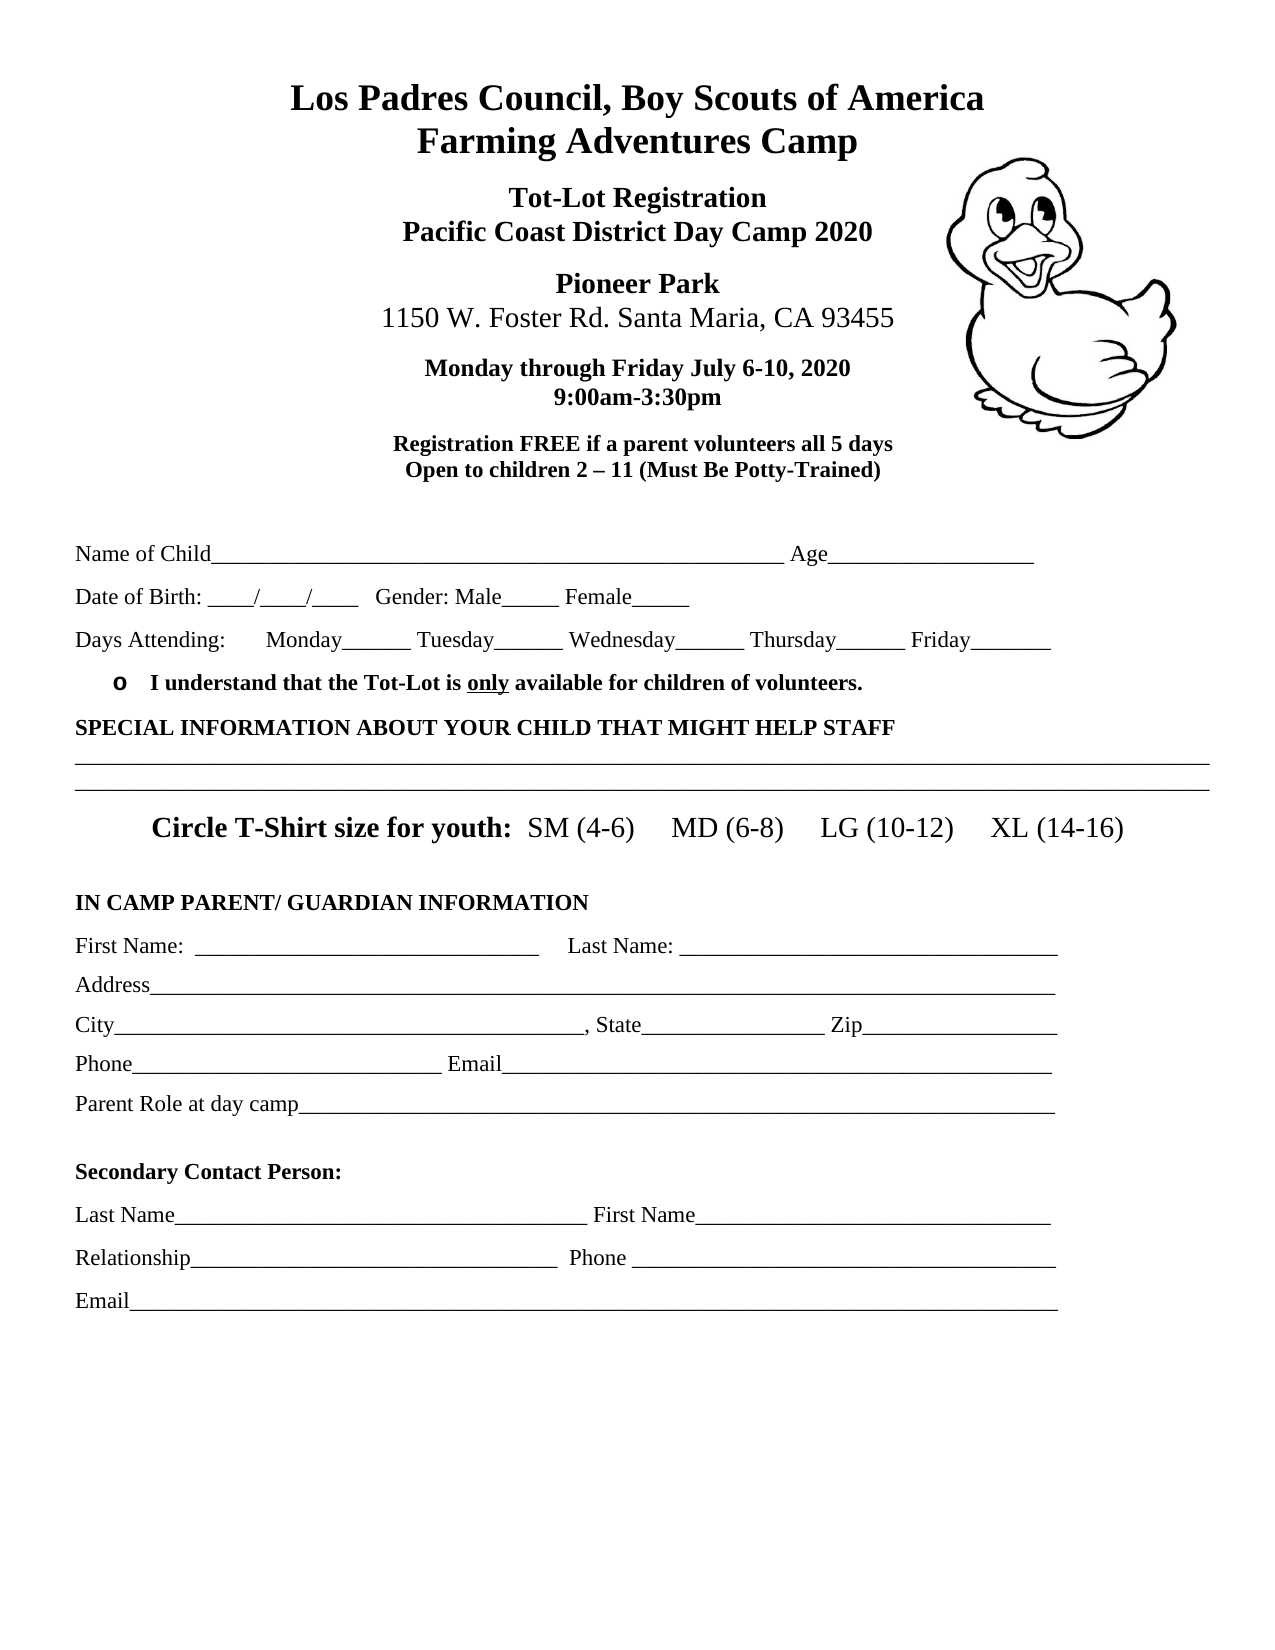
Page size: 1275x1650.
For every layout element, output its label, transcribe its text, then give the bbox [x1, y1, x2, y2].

picture [929, 161, 1194, 180]
text Name of Child__________________________________________________ Age__________________ [75, 540, 1211, 566]
text Email_________________________________________________________________________________ [75, 1287, 1211, 1314]
text Days Attending: Monday______ Tuesday______ Wednesday______ Thursday______ Friday_______ [75, 626, 1211, 652]
text Tot-Lot Registration [75, 180, 1200, 214]
text Relationship________________________________ Phone _____________________________________ [75, 1244, 1211, 1271]
text SPECIAL INFORMATION ABOUT YOUR CHILD THAT MIGHT HELP STAFF ______________________________________________________________________________________________________________________________________________________________________________________________________ [75, 714, 1211, 793]
text Registration FREE if a parent volunteers all 5 days [75, 429, 1211, 456]
picture [929, 410, 1194, 429]
text Open to children 2 – 11 (Must Be Potty-Trained) [75, 456, 1211, 482]
text Pacific Coast District Day Camp 2020 [75, 214, 1200, 247]
text First Name: ______________________________ Last Name: _________________________________ [75, 932, 1211, 958]
text Parent Role at day camp__________________________________________________________________ [75, 1090, 1211, 1116]
text Date of Birth: ____/____/____ Gender: Male_____ Female_____ [75, 583, 1211, 609]
picture [929, 334, 1194, 353]
text Address_______________________________________________________________________________ [75, 972, 1211, 998]
text 9:00am-3:30pm [75, 382, 1200, 410]
list I understand that the Tot-Lot is only available for children of volunteers. [112, 669, 1211, 698]
text City_________________________________________, State________________ Zip_________________ [75, 1011, 1211, 1037]
text Circle T-Shirt size for youth: SM (4-6) MD (6-8) LG (10-12) XL (14-16) [75, 810, 1200, 844]
picture [929, 247, 1194, 267]
text IN CAMP PARENT/ GUARDIAN INFORMATION [75, 889, 1211, 915]
text Monday through Friday July 6-10, 2020 [75, 353, 1200, 382]
text Secondary Contact Person: [75, 1158, 1211, 1184]
text Phone___________________________ Email________________________________________________ [75, 1051, 1211, 1077]
text 1150 W. Foster Rd. Santa Maria, CA 93455 [75, 300, 1200, 334]
text Last Name____________________________________ First Name_______________________________ [75, 1201, 1211, 1228]
text Farming Adventures Camp [75, 118, 1200, 161]
text Los Padres Council, Boy Scouts of America [75, 75, 1200, 118]
text Pioneer Park [75, 267, 1200, 300]
